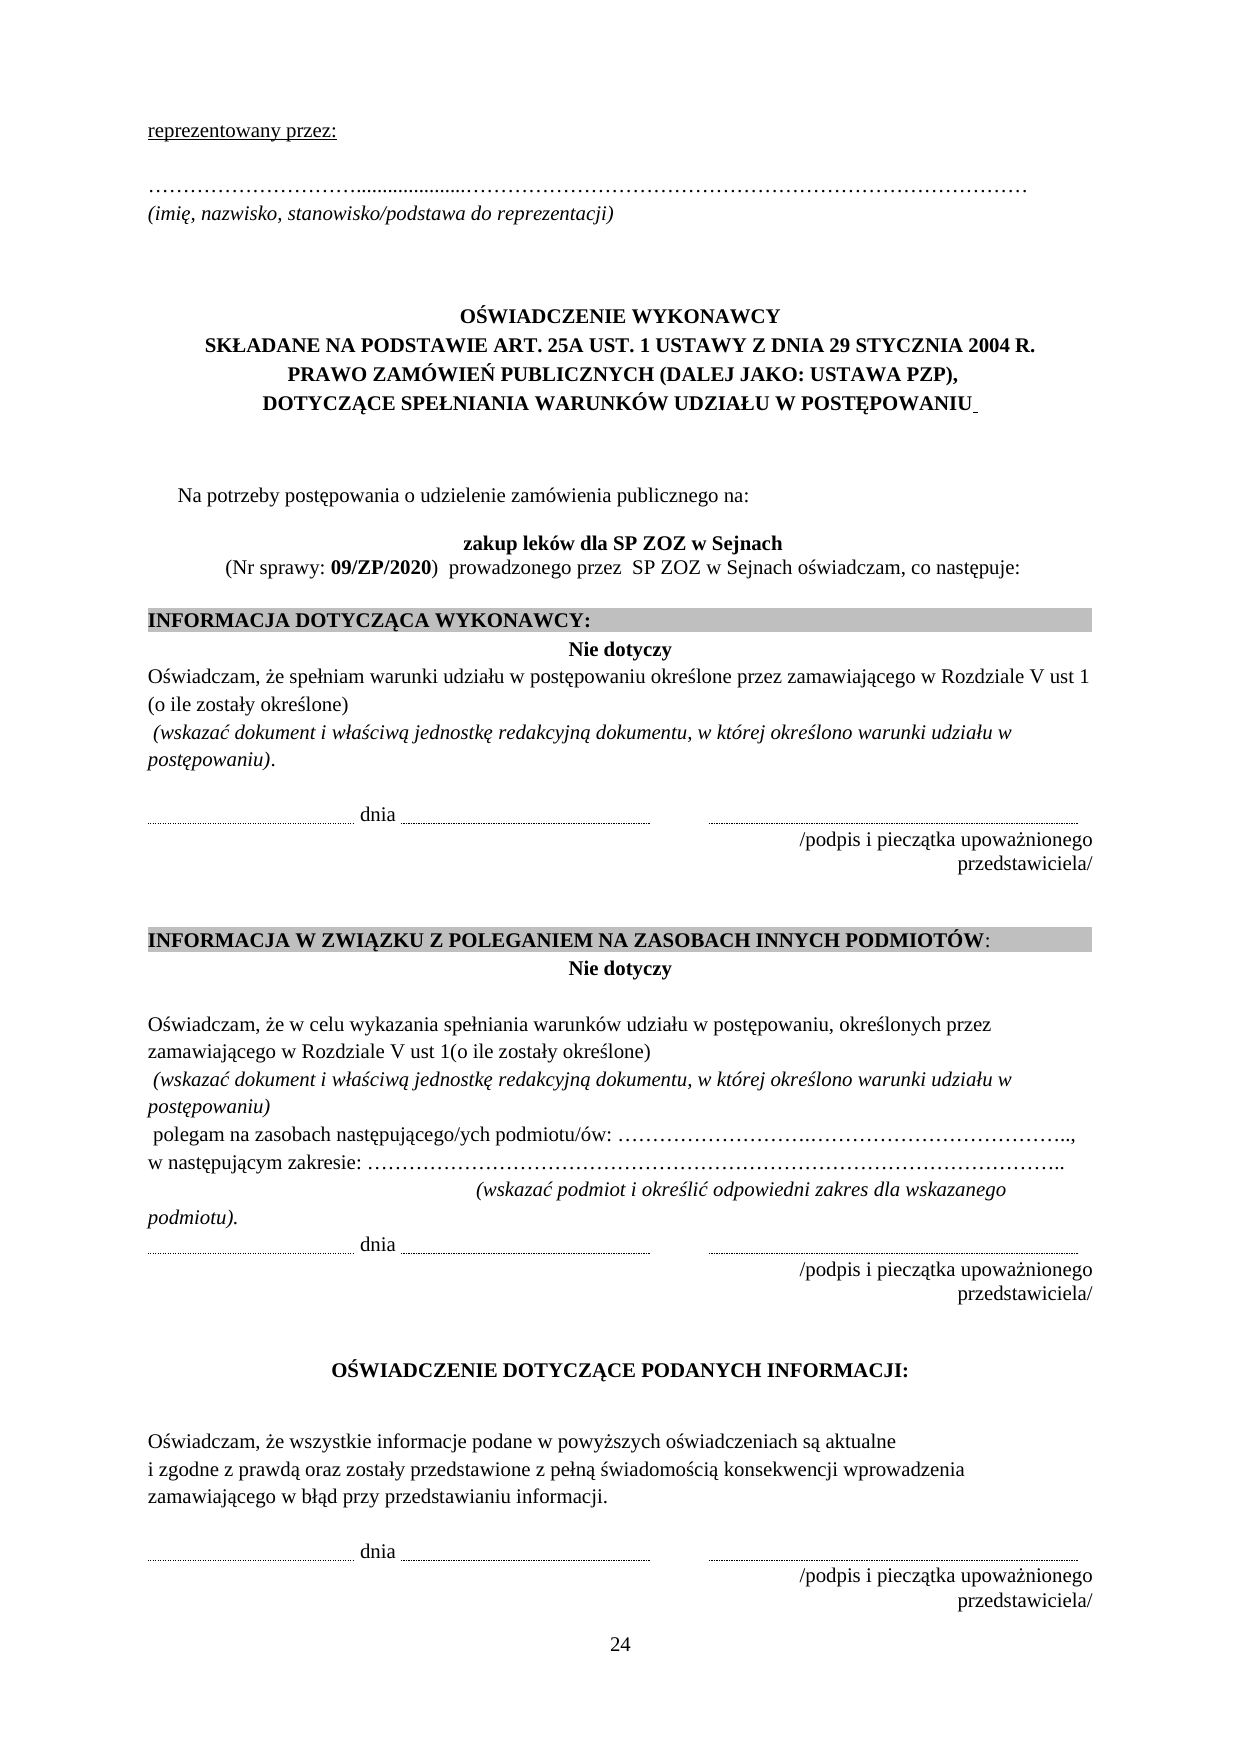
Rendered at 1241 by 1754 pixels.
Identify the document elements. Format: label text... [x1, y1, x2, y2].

text OŚWIADCZENIE DOTYCZĄCE PODANYCH INFORMACJI: [148, 1357, 1092, 1382]
text Na potrzeby postępowania o udzielenie zamówienia publicznego na: [177, 483, 1092, 507]
text (wskazać dokument i właściwą jednostkę redakcyjną dokumentu, w której określono warunki udziału w postępowaniu). [148, 719, 1092, 771]
text dnia [148, 1232, 1092, 1256]
text INFORMACJA DOTYCZĄCA WYKONAWCY: [148, 608, 1092, 632]
text dnia [148, 802, 1092, 826]
text (imię, nazwisko, stanowisko/podstawa do reprezentacji) [148, 201, 1092, 225]
text (wskazać dokument i właściwą jednostkę redakcyjną dokumentu, w której określono warunki udziału w postępowaniu) [148, 1067, 1092, 1118]
text (Nr sprawy: 09/ZP/2020) prowadzonego przez SP ZOZ w Sejnach oświadczam, co następuje: [148, 555, 1092, 579]
text OŚWIADCZENIE WYKONAWCY [148, 304, 1092, 328]
text Oświadczam, że spełniam warunki udziału w postępowaniu określone przez zamawiającego w Rozdziale V ust 1 (o ile zostały określone) [148, 664, 1092, 716]
text dnia [148, 1539, 1092, 1563]
text Oświadczam, że wszystkie informacje podane w powyższych oświadczeniach są aktualne i zgodne z prawdą oraz zostały przedstawione z pełną świadomością konsekwencji wprowadzenia zamawiającego w błąd przy przedstawianiu informacji. [148, 1429, 1092, 1508]
text Nie dotyczy [148, 956, 1092, 980]
text /podpis i pieczątka upoważnionego przedstawiciela/ [148, 1256, 1092, 1304]
text INFORMACJA W ZWIĄZKU Z POLEGANIEM NA ZASOBACH INNYCH PODMIOTÓW: [148, 927, 1092, 952]
text zakup leków dla SP ZOZ w Sejnach [148, 507, 1092, 555]
text ………………………….....................……………………………………………………………………… [148, 173, 1092, 197]
text (wskazać podmiot i określić odpowiedni zakres dla wskazanego podmiotu). [148, 1177, 1092, 1229]
text /podpis i pieczątka upoważnionego przedstawiciela/ [148, 1563, 1092, 1612]
text DOTYCZĄCE SPEŁNIANIA WARUNKÓW UDZIAŁU W POSTĘPOWANIU [148, 391, 1092, 448]
text SKŁADANE NA PODSTAWIE ART. 25A UST. 1 USTAWY Z DNIA 29 STYCZNIA 2004 R. [148, 333, 1092, 357]
text reprezentowany przez: [148, 118, 1092, 142]
text polegam na zasobach następującego/ych podmiotu/ów: ……………………….……………………………….., w następującym zakresie: ……………………………………………………………………………………….. [148, 1122, 1092, 1174]
text Oświadczam, że w celu wykazania spełniania warunków udziału w postępowaniu, określonych przez zamawiającego w Rozdziale V ust 1(o ile zostały określone) [148, 1012, 1092, 1063]
text Nie dotyczy [148, 637, 1092, 661]
text PRAWO ZAMÓWIEŃ PUBLICZNYCH (DALEJ JAKO: USTAWA PZP), [148, 362, 1092, 386]
text /podpis i pieczątka upoważnionego przedstawiciela/ [148, 826, 1092, 874]
